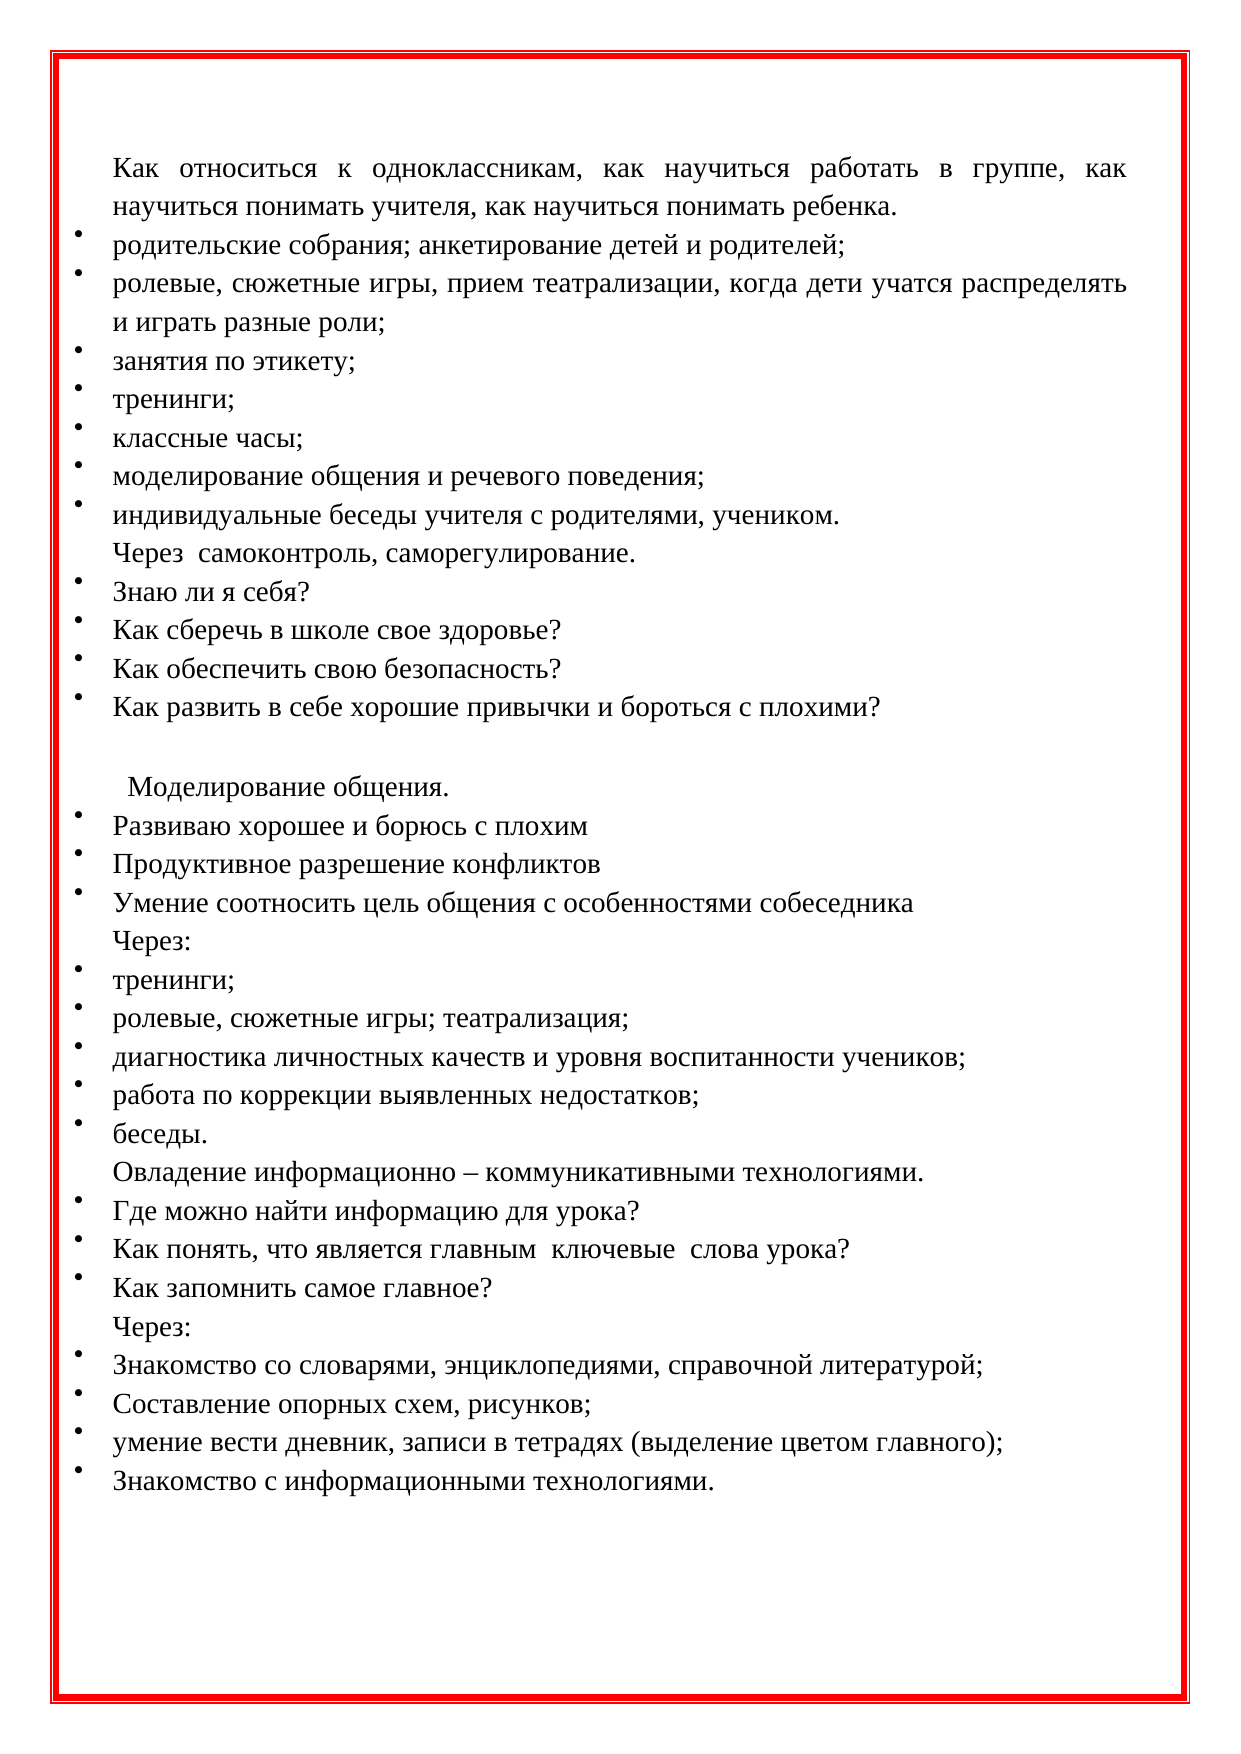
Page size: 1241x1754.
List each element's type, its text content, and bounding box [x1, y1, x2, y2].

list Продуктивное разрешение конфликтов [75, 846, 1128, 880]
list занятия по этикету; [75, 343, 1128, 376]
text Овладение информационно – коммуникативными технологиями. [112, 1154, 1128, 1188]
list тренинги; [75, 962, 1128, 995]
list Умение соотносить цель общения с особенностями собеседника [75, 885, 1128, 918]
text Через: [112, 1309, 1128, 1342]
list Как обеспечить свою безопасность? [75, 651, 1128, 684]
list Как развить в себе хорошие привычки и бороться с плохими? [75, 689, 1128, 725]
list ролевые, сюжетные игры; театрализация; [75, 1000, 1128, 1034]
list Составление опорных схем, рисунков; [75, 1386, 1128, 1419]
list работа по коррекции выявленных недостатков; [75, 1077, 1128, 1111]
list индивидуальные беседы учителя с родителями, учеником. [75, 497, 1128, 530]
list Как сберечь в школе свое здоровье? [75, 612, 1128, 646]
list Знакомство с информационными технологиями. [75, 1463, 1128, 1496]
list Знаю ли я себя? [75, 574, 1128, 607]
text Как относиться к одноклассникам, как научиться работать в группе, как научиться понимать учителя, как научиться понимать ребенка. [112, 150, 1128, 222]
list умение вести дневник, записи в тетрадях (выделение цветом главного); [75, 1424, 1128, 1458]
text Моделирование общения. [112, 769, 1128, 803]
list диагностика личностных качеств и уровня воспитанности учеников; [75, 1039, 1128, 1072]
list Развиваю хорошее и борюсь с плохим [75, 808, 1128, 841]
list Как понять, что является главным ключевые слова урока? [75, 1232, 1128, 1265]
list родительские собрания; анкетирование детей и родителей; [75, 227, 1128, 261]
list моделирование общения и речевого поведения; [75, 458, 1128, 492]
list беседы. [75, 1116, 1128, 1149]
list Как запомнить самое главное? [75, 1270, 1128, 1304]
text Через самоконтроль, саморегулирование. [112, 535, 1128, 569]
list классные часы; [75, 420, 1128, 453]
list ролевые, сюжетные игры, прием театрализации, когда дети учатся распределять и играть разные роли; [75, 266, 1128, 338]
list Знакомство со словарями, энциклопедиями, справочной литературой; [75, 1347, 1128, 1381]
list Где можно найти информацию для урока? [75, 1193, 1128, 1227]
list тренинги; [75, 381, 1128, 415]
text Через: [112, 923, 1128, 957]
